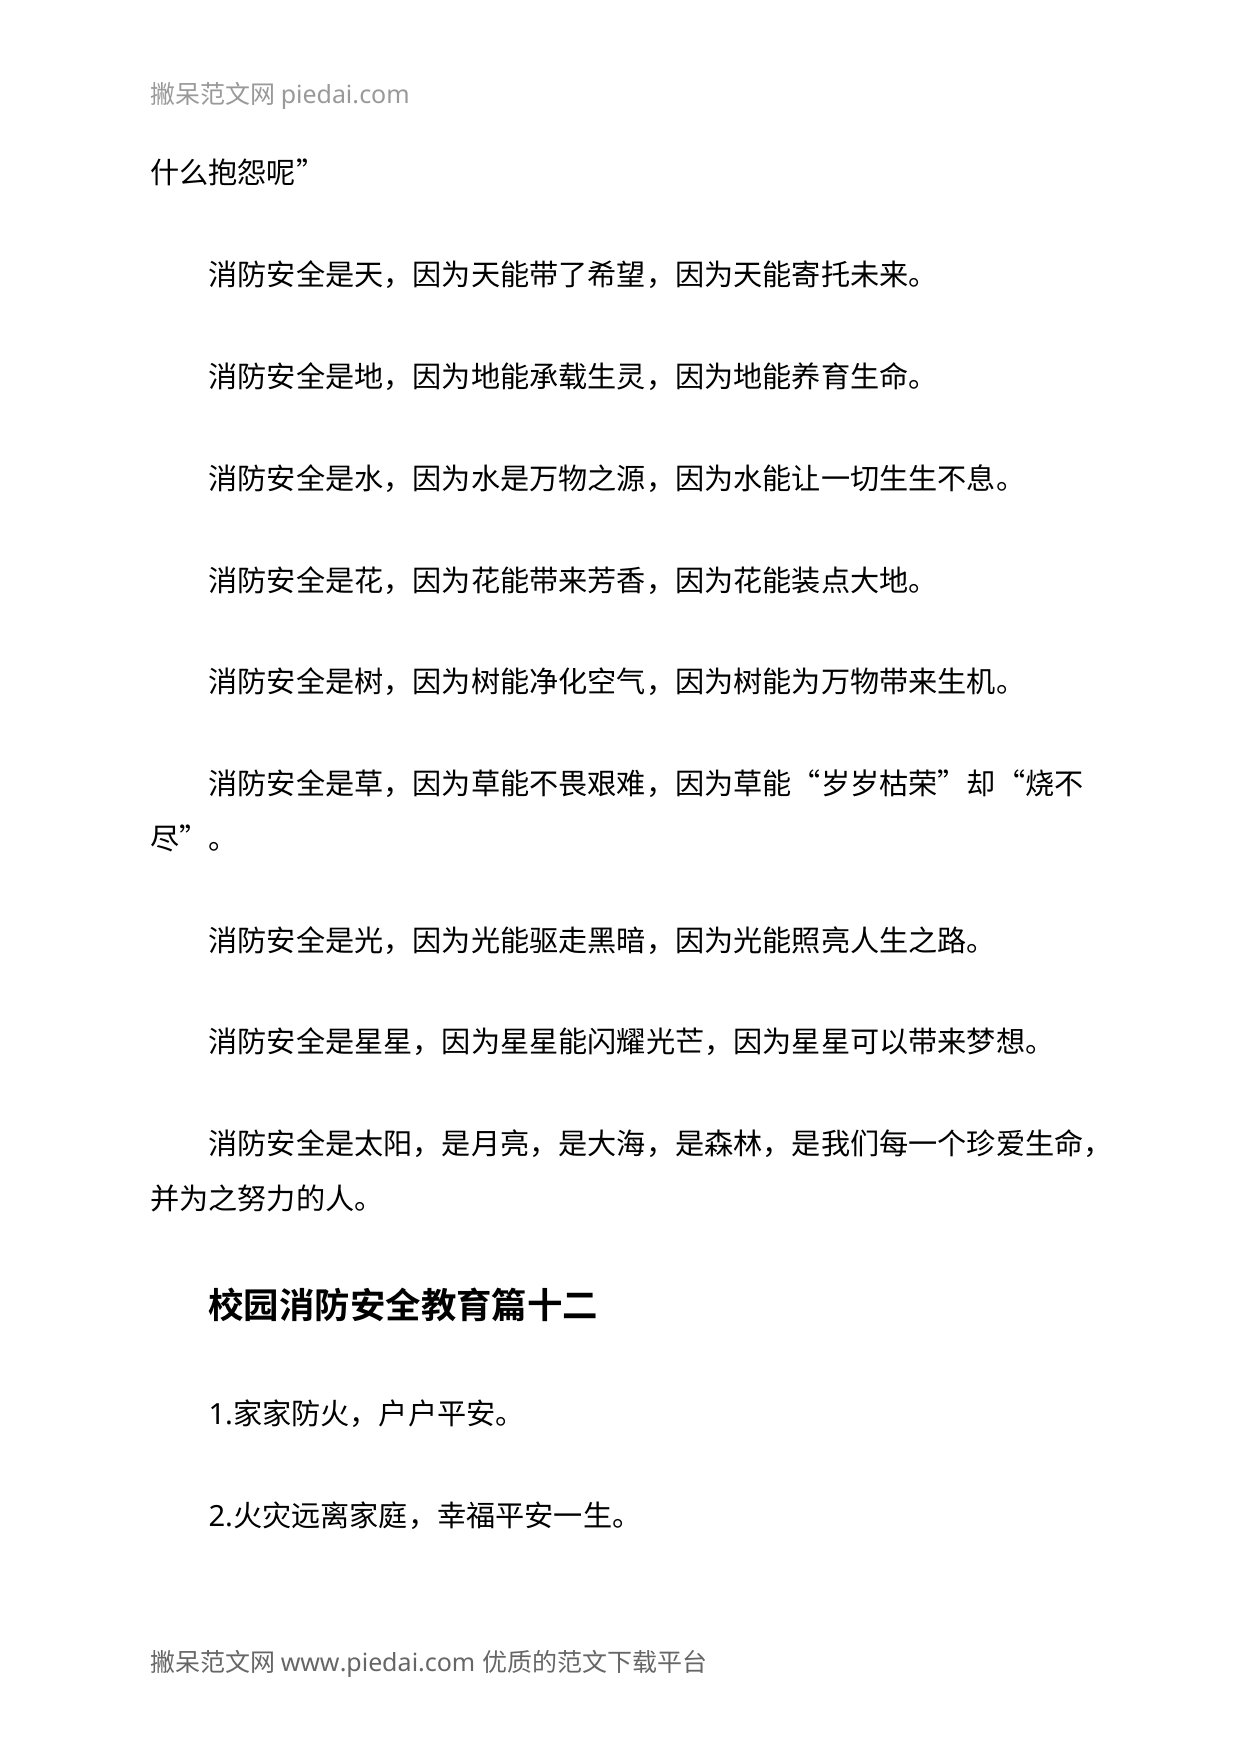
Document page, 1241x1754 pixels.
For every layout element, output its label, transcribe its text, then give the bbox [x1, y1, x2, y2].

text 消防安全是星星，因为星星能闪耀光芒，因为星星可以带来梦想。 [150, 1019, 1090, 1061]
text 1.家家防火，户户平安。 [150, 1391, 1090, 1433]
text 消防安全是树，因为树能净化空气，因为树能为万物带来生机。 [150, 659, 1090, 701]
text 2.火灾远离家庭，幸福平安一生。 [150, 1493, 1090, 1535]
text 校园消防安全教育篇十二 [150, 1277, 1090, 1329]
text 消防安全是天，因为天能带了希望，因为天能寄托未来。 [150, 252, 1090, 294]
text 消防安全是水，因为水是万物之源，因为水能让一切生生不息。 [150, 455, 1090, 498]
text 消防安全是光，因为光能驱走黑暗，因为光能照亮人生之路。 [150, 917, 1090, 959]
text 消防安全是地，因为地能承载生灵，因为地能养育生命。 [150, 353, 1090, 396]
text 消防安全是花，因为花能带来芳香，因为花能装点大地。 [150, 557, 1090, 599]
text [150, 150, 1090, 192]
text 消防安全是草，因为草能不畏艰难，因为草能“岁岁枯荣”却“烧不尽”。 [150, 761, 1090, 858]
text 消防安全是太阳，是月亮，是大海，是森林，是我们每一个珍爱生命，并为之努力的人。 [150, 1121, 1090, 1218]
